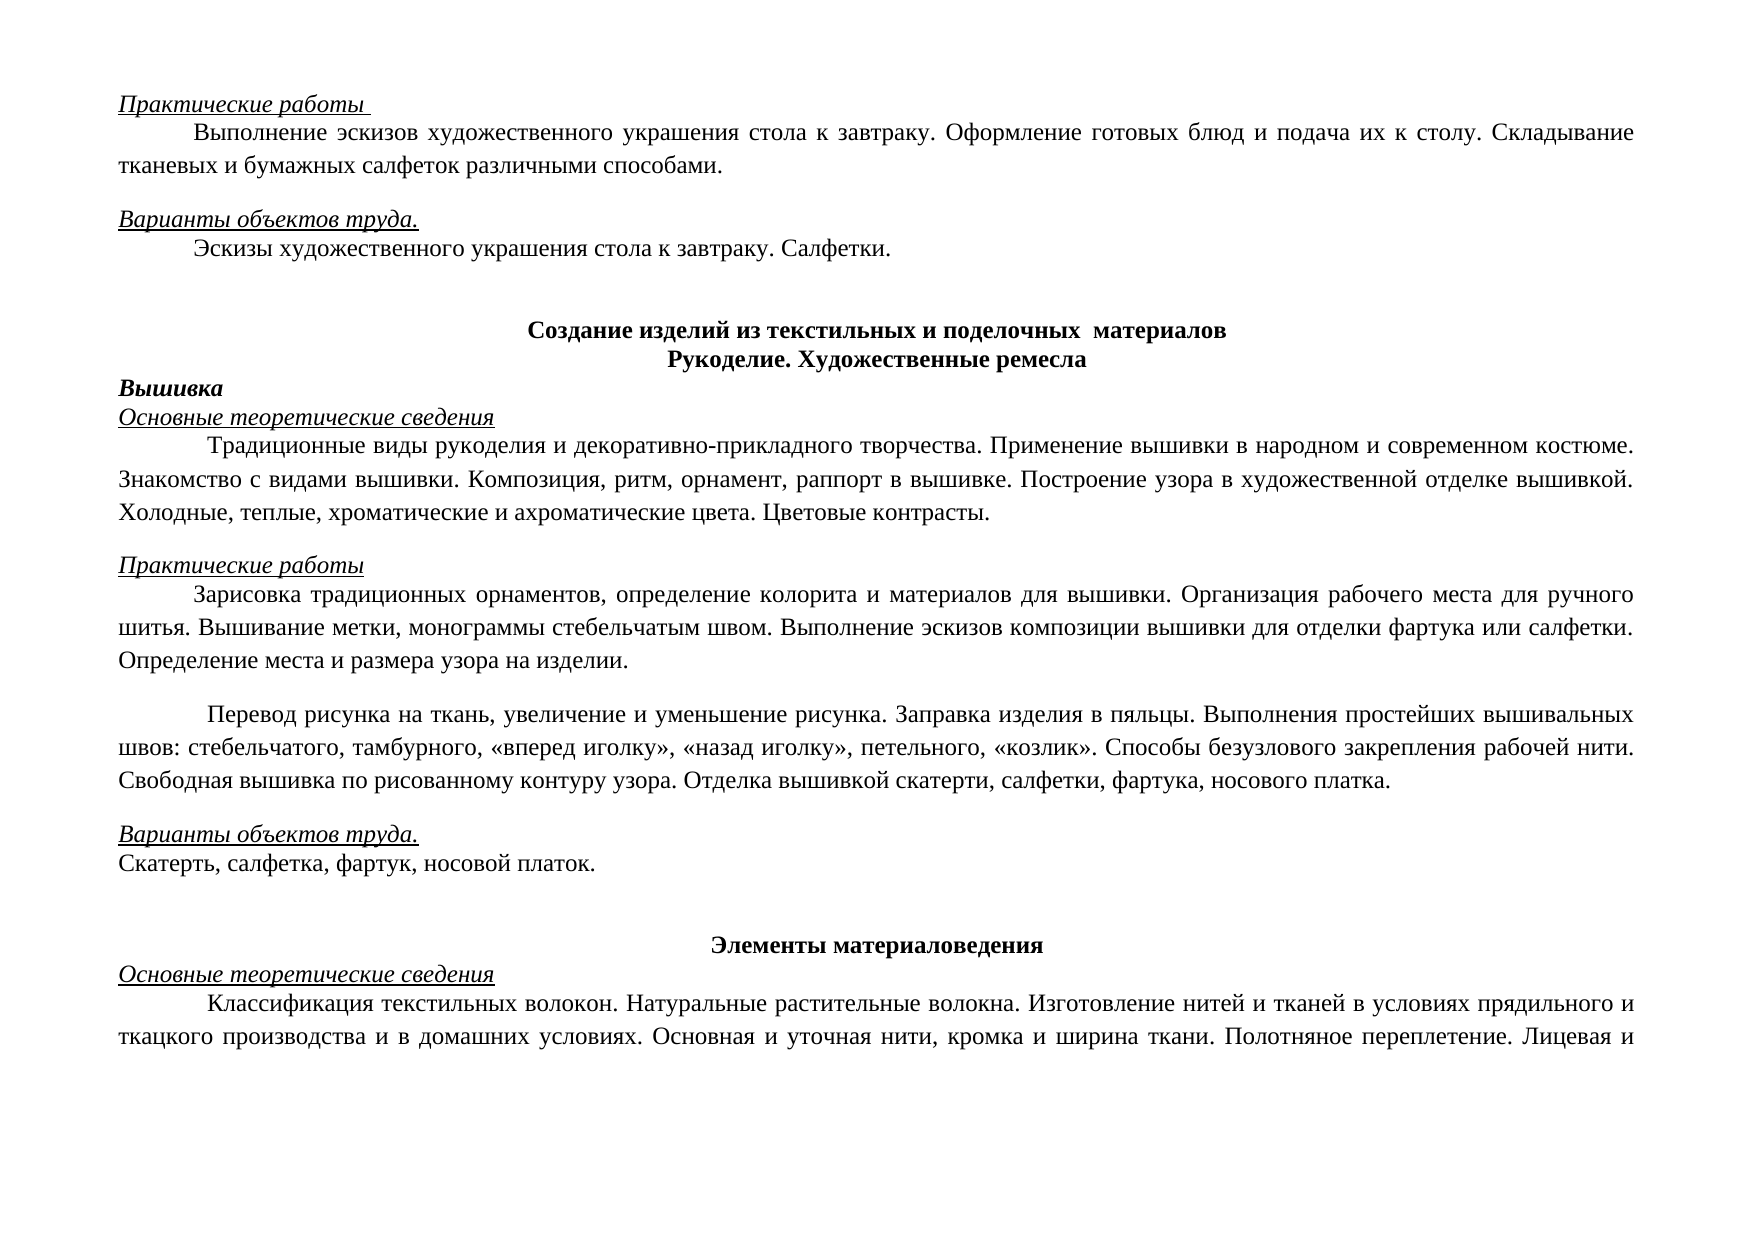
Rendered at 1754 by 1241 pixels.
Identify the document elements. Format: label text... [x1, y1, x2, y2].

subtitle Элементы материаловедения [118, 930, 1636, 959]
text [118, 988, 1636, 1050]
subtitle Рукоделие. Художественные ремесла [118, 344, 1636, 373]
subtitle Основные теоретические сведения [118, 402, 1636, 431]
subtitle Практические работы [118, 551, 1636, 579]
text Перевод рисунка на ткань, увеличение и уменьшение рисунка. Заправка изделия в пяльцы. Выполнения простейших вышивальных швов: стебельчатого, тамбурного, «вперед иголку», «назад иголку», петельного, «козлик». Способы безузлового закрепления рабочей нити. Свободная вышивка по рисованному контуру узора. Отделка вышивкой скатерти, салфетки, фартука, носового платка. [118, 699, 1636, 794]
text Скатерть, салфетка, фартук, носовой платок. [118, 848, 1636, 877]
subtitle Практические работы [118, 89, 1636, 117]
subtitle Основные теоретические сведения [118, 959, 1636, 988]
text Традиционные виды рукоделия и декоративно-прикладного творчества. Применение вышивки в народном и современном костюме. Знакомство с видами вышивки. Композиция, ритм, орнамент, раппорт в вышивке. Построение узора в художественной отделке вышивкой. Холодные, теплые, хроматические и ахроматические цвета. Цветовые контрасты. [118, 431, 1636, 525]
text Эскизы художественного украшения стола к завтраку. Салфетки. [193, 233, 1636, 262]
text Зарисовка традиционных орнаментов, определение колорита и материалов для вышивки. Организация рабочего места для ручного шитья. Вышивание метки, монограммы стебельчатым швом. Выполнение эскизов композиции вышивки для отделки фартука или салфетки. Определение места и размера узора на изделии. [118, 579, 1636, 674]
text Выполнение эскизов художественного украшения стола к завтраку. Оформление готовых блюд и подача их к столу. Складывание тканевых и бумажных салфеток различными способами. [118, 117, 1636, 179]
subtitle Варианты объектов труда. [118, 819, 1636, 848]
subtitle Создание изделий из текстильных и поделочных материалов [118, 316, 1636, 344]
subtitle Варианты объектов труда. [118, 204, 1636, 233]
subtitle Вышивка [118, 373, 1636, 402]
